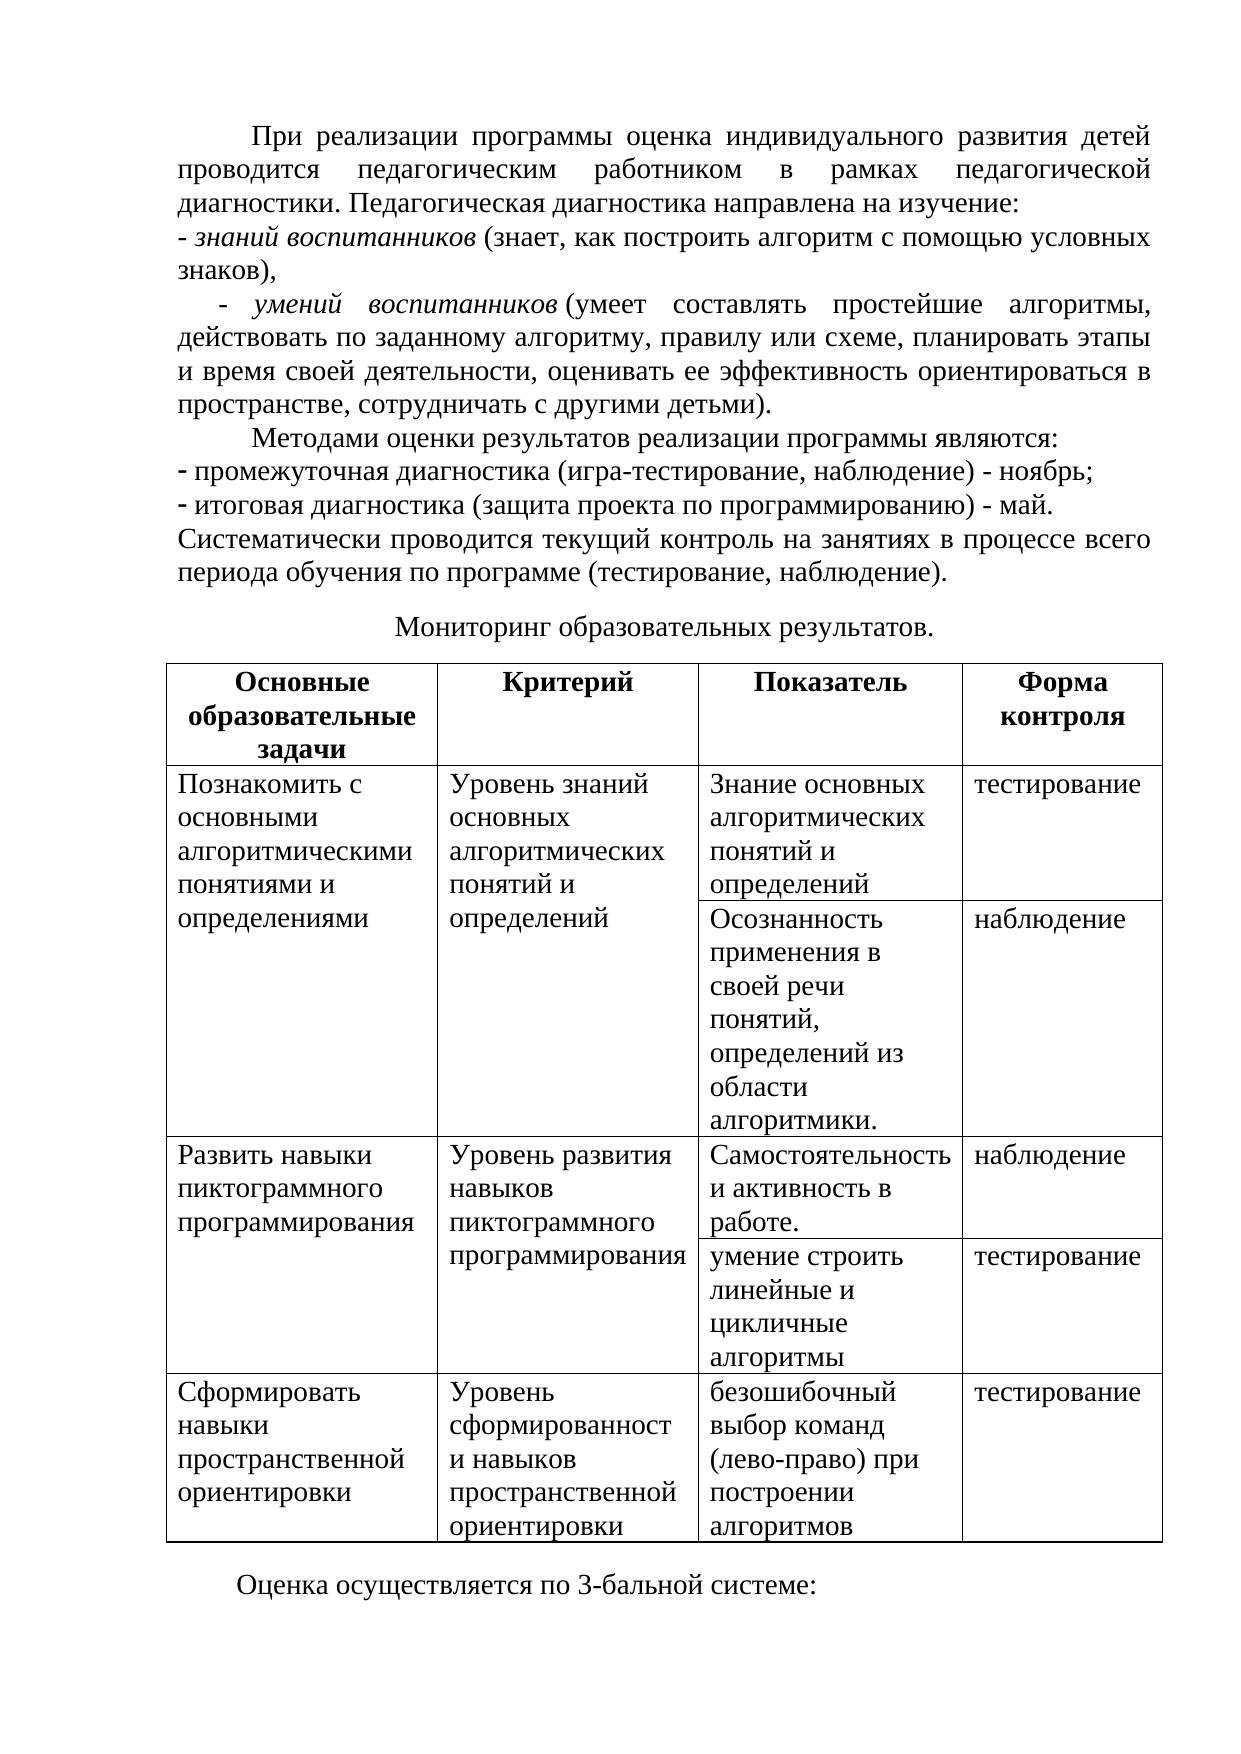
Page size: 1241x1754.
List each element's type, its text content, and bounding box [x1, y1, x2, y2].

table_cell Познакомить с основными алгоритмическими понятиями и определениями [167, 766, 437, 1136]
text Систематически проводится текущий контроль на занятиях в процессе всего периода обучения по программе (тестирование, наблюдение). [177, 521, 1152, 588]
table_cell Развить навыки пиктограммного программирования [167, 1137, 437, 1373]
table_cell Уровень сформированности навыков пространственной ориентировки [438, 1374, 698, 1541]
table_cell наблюдение [963, 1137, 1162, 1237]
table_cell Осознанность применения в своей речи понятий, определений из области алгоритмики. [699, 901, 962, 1136]
table_cell Самостоятельность и активность в работе. [699, 1137, 962, 1237]
table_cell тестирование [963, 1239, 1162, 1373]
text итоговая диагностика (защита проекта по программированию) - май. [177, 487, 1152, 521]
text - знаний воспитанников (знает, как построить алгоритм с помощью условных знаков), [177, 219, 1152, 286]
text Оценка осуществляется по 3-бальной системе: [177, 1567, 1152, 1601]
text промежуточная диагностика (игра-тестирование, наблюдение) - ноябрь; [177, 453, 1152, 487]
table_header Критерий [438, 664, 698, 765]
table_cell Уровень развития навыков пиктограммного программирования [438, 1137, 698, 1373]
table_header Основные образовательные задачи [167, 664, 437, 765]
table_header Показатель [699, 664, 962, 765]
table_header Форма контроля [963, 664, 1162, 765]
table_cell безошибочный выбор команд (лево-право) при построении алгоритмов [699, 1374, 962, 1541]
table_cell наблюдение [963, 901, 1162, 1136]
text - умений воспитанников (умеет составлять простейшие алгоритмы, действовать по заданному алгоритму, правилу или схеме, планировать этапы и время своей деятельности, оценивать ее эффективность ориентироваться в пространстве, сотрудничать с другими детьми). [177, 286, 1152, 420]
table_cell Знание основных алгоритмических понятий и определений [699, 766, 962, 900]
text При реализации программы оценка индивидуального развития детей проводится педагогическим работником в рамках педагогической диагностики. Педагогическая диагностика направлена на изучение: [177, 118, 1152, 219]
table_cell тестирование [963, 766, 1162, 900]
table_cell тестирование [963, 1374, 1162, 1541]
table_cell умение строить линейные и цикличные алгоритмы [699, 1239, 962, 1373]
text Мониторинг образовательных результатов. [177, 609, 1152, 642]
text Методами оценки результатов реализации программы являются: [177, 420, 1152, 453]
table_cell Сформировать навыки пространственной ориентировки [167, 1374, 437, 1541]
table_cell Уровень знаний основных алгоритмических понятий и определений [438, 766, 698, 1136]
